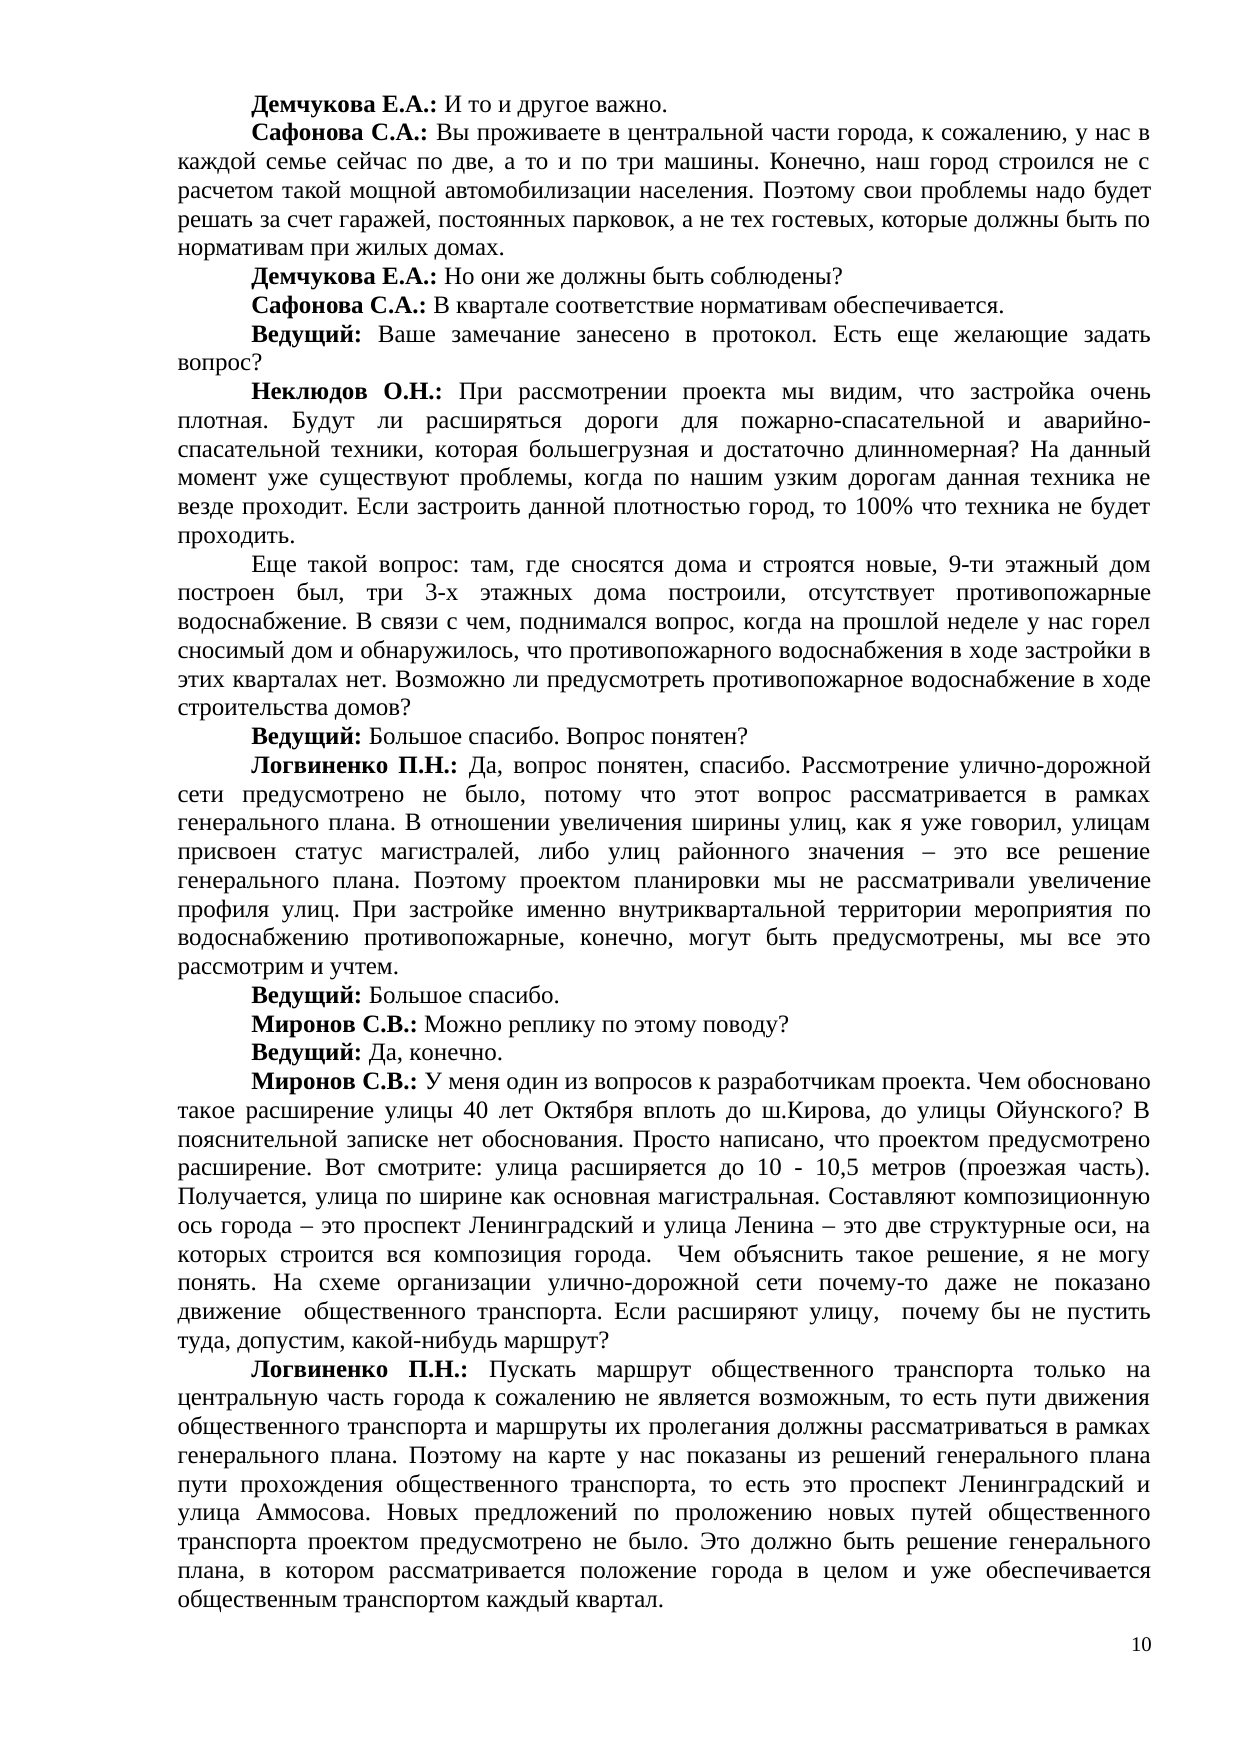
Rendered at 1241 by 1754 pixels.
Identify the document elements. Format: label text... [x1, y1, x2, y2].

text Демчукова Е.А.: Но они же должны быть соблюдены? [177, 261, 1152, 290]
text Миронов С.В.: У меня один из вопросов к разработчикам проекта. Чем обосновано такое расширение улицы 40 лет Октября вплоть до ш.Кирова, до улицы Ойунского? В пояснительной записке нет обоснования. Просто написано, что проектом предусмотрено расширение. Вот смотрите: улица расширяется до 10 - 10,5 метров (проезжая часть). Получается, улица по ширине как основная магистральная. Составляют композиционную ось города – это проспект Ленинградский и улица Ленина – это две структурные оси, на которых строится вся композиция города. Чем объяснить такое решение, я не могу понять. На схеме организации улично-дорожной сети почему-то даже не показано движение общественного транспорта. Если расширяют улицу, почему бы не пустить туда, допустим, какой-нибудь маршрут? [177, 1066, 1152, 1354]
text Миронов С.В.: Можно реплику по этому поводу? [177, 1009, 1152, 1037]
text Сафонова С.А.: В квартале соответствие нормативам обеспечивается. [177, 290, 1152, 319]
text Ведущий: Да, конечно. [177, 1037, 1152, 1066]
text Ведущий: Ваше замечание занесено в протокол. Есть еще желающие задать вопрос? [177, 319, 1152, 376]
text Демчукова Е.А.: И то и другое важно. [177, 89, 1152, 117]
text Логвиненко П.Н.: Пускать маршрут общественного транспорта только на центральную часть города к сожалению не является возможным, то есть пути движения общественного транспорта и маршруты их пролегания должны рассматриваться в рамках генерального плана. Поэтому на карте у нас показаны из решений генерального плана пути прохождения общественного транспорта, то есть это проспект Ленинградский и улица Аммосова. Новых предложений по проложению новых путей общественного транспорта проектом предусмотрено не было. Это должно быть решение генерального плана, в котором рассматривается положение города в целом и уже обеспечивается общественным транспортом каждый квартал. [177, 1354, 1152, 1612]
text Еще такой вопрос: там, где сносятся дома и строятся новые, 9-ти этажный дом построен был, три 3-х этажных дома построили, отсутствует противопожарные водоснабжение. В связи с чем, поднимался вопрос, когда на прошлой неделе у нас горел сносимый дом и обнаружилось, что противопожарного водоснабжения в ходе застройки в этих кварталах нет. Возможно ли предусмотреть противопожарное водоснабжение в ходе строительства домов? [177, 549, 1152, 721]
text Логвиненко П.Н.: Да, вопрос понятен, спасибо. Рассмотрение улично-дорожной сети предусмотрено не было, потому что этот вопрос рассматривается в рамках генерального плана. В отношении увеличения ширины улиц, как я уже говорил, улицам присвоен статус магистралей, либо улиц районного значения – это все решение генерального плана. Поэтому проектом планировки мы не рассматривали увеличение профиля улиц. При застройке именно внутриквартальной территории мероприятия по водоснабжению противопожарные, конечно, могут быть предусмотрены, мы все это рассмотрим и учтем. [177, 750, 1152, 980]
text Неклюдов О.Н.: При рассмотрении проекта мы видим, что застройка очень плотная. Будут ли расширяться дороги для пожарно-спасательной и аварийно-спасательной техники, которая большегрузная и достаточно длинномерная? На данный момент уже существуют проблемы, когда по нашим узким дорогам данная техника не везде проходит. Если застроить данной плотностью город, то 100% что техника не будет проходить. [177, 376, 1152, 549]
text Сафонова С.А.: Вы проживаете в центральной части города, к сожалению, у нас в каждой семье сейчас по две, а то и по три машины. Конечно, наш город строился не с расчетом такой мощной автомобилизации населения. Поэтому свои проблемы надо будет решать за счет гаражей, постоянных парковок, а не тех гостевых, которые должны быть по нормативам при жилых домах. [177, 117, 1152, 261]
text Ведущий: Большое спасибо. Вопрос понятен? [177, 721, 1152, 750]
text Ведущий: Большое спасибо. [177, 980, 1152, 1009]
